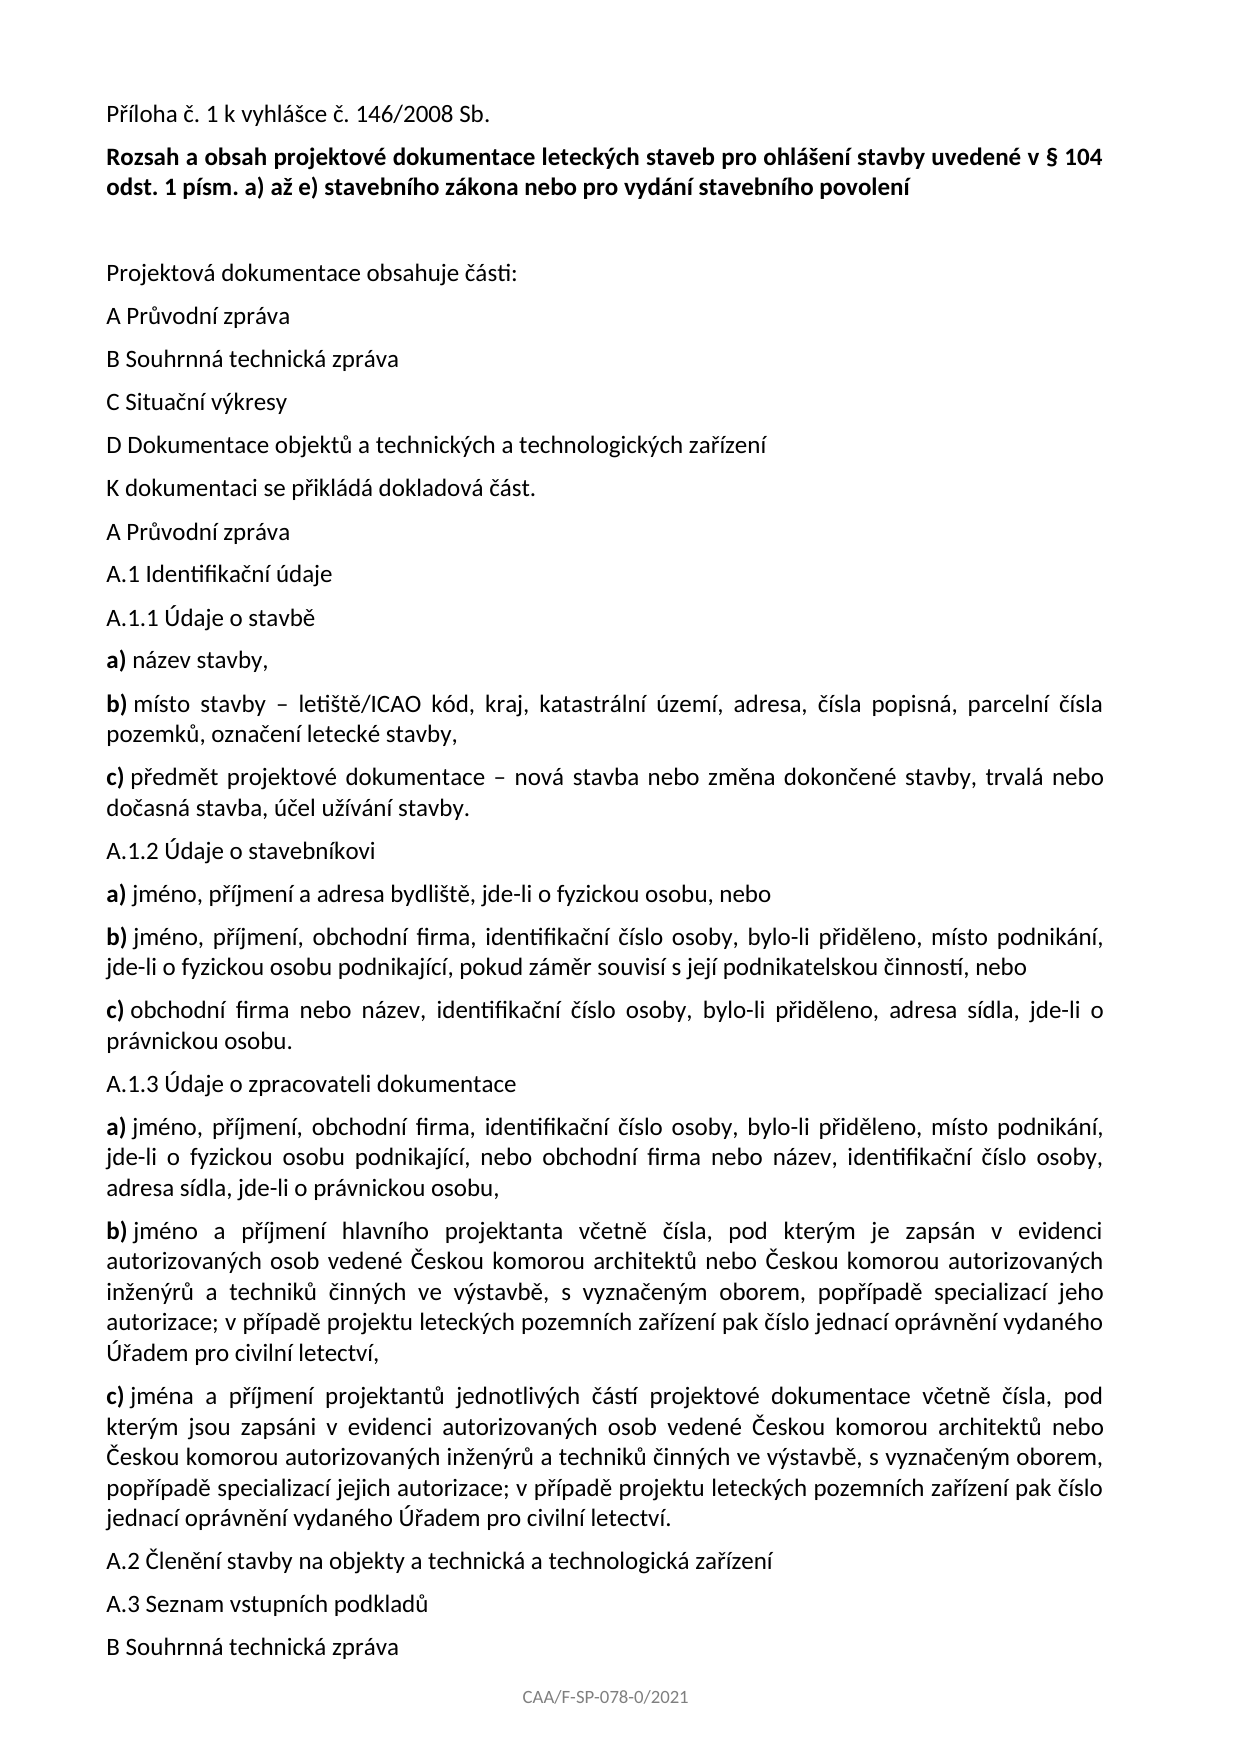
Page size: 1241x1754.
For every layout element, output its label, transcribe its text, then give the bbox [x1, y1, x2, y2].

text a) název stavby, [106, 645, 1105, 675]
text Projektová dokumentace obsahuje části: [106, 257, 1105, 288]
text c) obchodní firma nebo název, identifikační číslo osoby, bylo-li přiděleno, adresa sídla, jde-li o právnickou osobu. [106, 994, 1105, 1055]
text B Souhrnná technická zpráva [106, 1631, 1105, 1662]
text c) předmět projektové dokumentace – nová stavba nebo změna dokončené stavby, trvalá nebo dočasná stavba, účel užívání stavby. [106, 761, 1105, 822]
text A Průvodní zpráva [106, 516, 1105, 546]
text A.3 Seznam vstupních podkladů [106, 1588, 1105, 1619]
text b) jméno, příjmení, obchodní firma, identifikační číslo osoby, bylo-li přiděleno, místo podnikání, jde-li o fyzickou osobu podnikající, pokud záměr souvisí s její podnikatelskou činností, nebo [106, 921, 1105, 982]
text Rozsah a obsah projektové dokumentace leteckých staveb pro ohlášení stavby uvedené v § 104 odst. 1 písm. a) až e) stavebního zákona nebo pro vydání stavebního povolení [106, 141, 1105, 202]
text c) jména a příjmení projektantů jednotlivých částí projektové dokumentace včetně čísla, pod kterým jsou zapsáni v evidenci autorizovaných osob vedené Českou komorou architektů nebo Českou komorou autorizovaných inženýrů a techniků činných ve výstavbě, s vyznačeným oborem, popřípadě specializací jejich autorizace; v případě projektu leteckých pozemních zařízení pak číslo jednací oprávnění vydaného Úřadem pro civilní letectví. [106, 1380, 1105, 1533]
text A.1 Identifikační údaje [106, 559, 1105, 589]
text K dokumentaci se přikládá dokladová část. [106, 473, 1105, 503]
text b) jméno a příjmení hlavního projektanta včetně čísla, pod kterým je zapsán v evidenci autorizovaných osob vedené Českou komorou architektů nebo Českou komorou autorizovaných inženýrů a techniků činných ve výstavbě, s vyznačeným oborem, popřípadě specializací jeho autorizace; v případě projektu leteckých pozemních zařízení pak číslo jednací oprávnění vydaného Úřadem pro civilní letectví, [106, 1215, 1105, 1368]
text A.1.1 Údaje o stavbě [106, 602, 1105, 632]
text Příloha č. 1 k vyhlášce č. 146/2008 Sb. [106, 98, 1105, 128]
text B Souhrnná technická zpráva [106, 343, 1105, 374]
text b) místo stavby – letiště/ICAO kód, kraj, katastrální území, adresa, čísla popisná, parcelní čísla pozemků, označení letecké stavby, [106, 688, 1105, 749]
text a) jméno, příjmení, obchodní firma, identifikační číslo osoby, bylo-li přiděleno, místo podnikání, jde-li o fyzickou osobu podnikající, nebo obchodní firma nebo název, identifikační číslo osoby, adresa sídla, jde-li o právnickou osobu, [106, 1111, 1105, 1202]
text a) jméno, příjmení a adresa bydliště, jde-li o fyzickou osobu, nebo [106, 878, 1105, 908]
text A.1.3 Údaje o zpracovateli dokumentace [106, 1068, 1105, 1098]
text A.1.2 Údaje o stavebníkovi [106, 835, 1105, 865]
text A.2 Členění stavby na objekty a technická a technologická zařízení [106, 1545, 1105, 1576]
text C Situační výkresy [106, 387, 1105, 417]
text D Dokumentace objektů a technických a technologických zařízení [106, 429, 1105, 460]
text A Průvodní zpráva [106, 301, 1105, 331]
